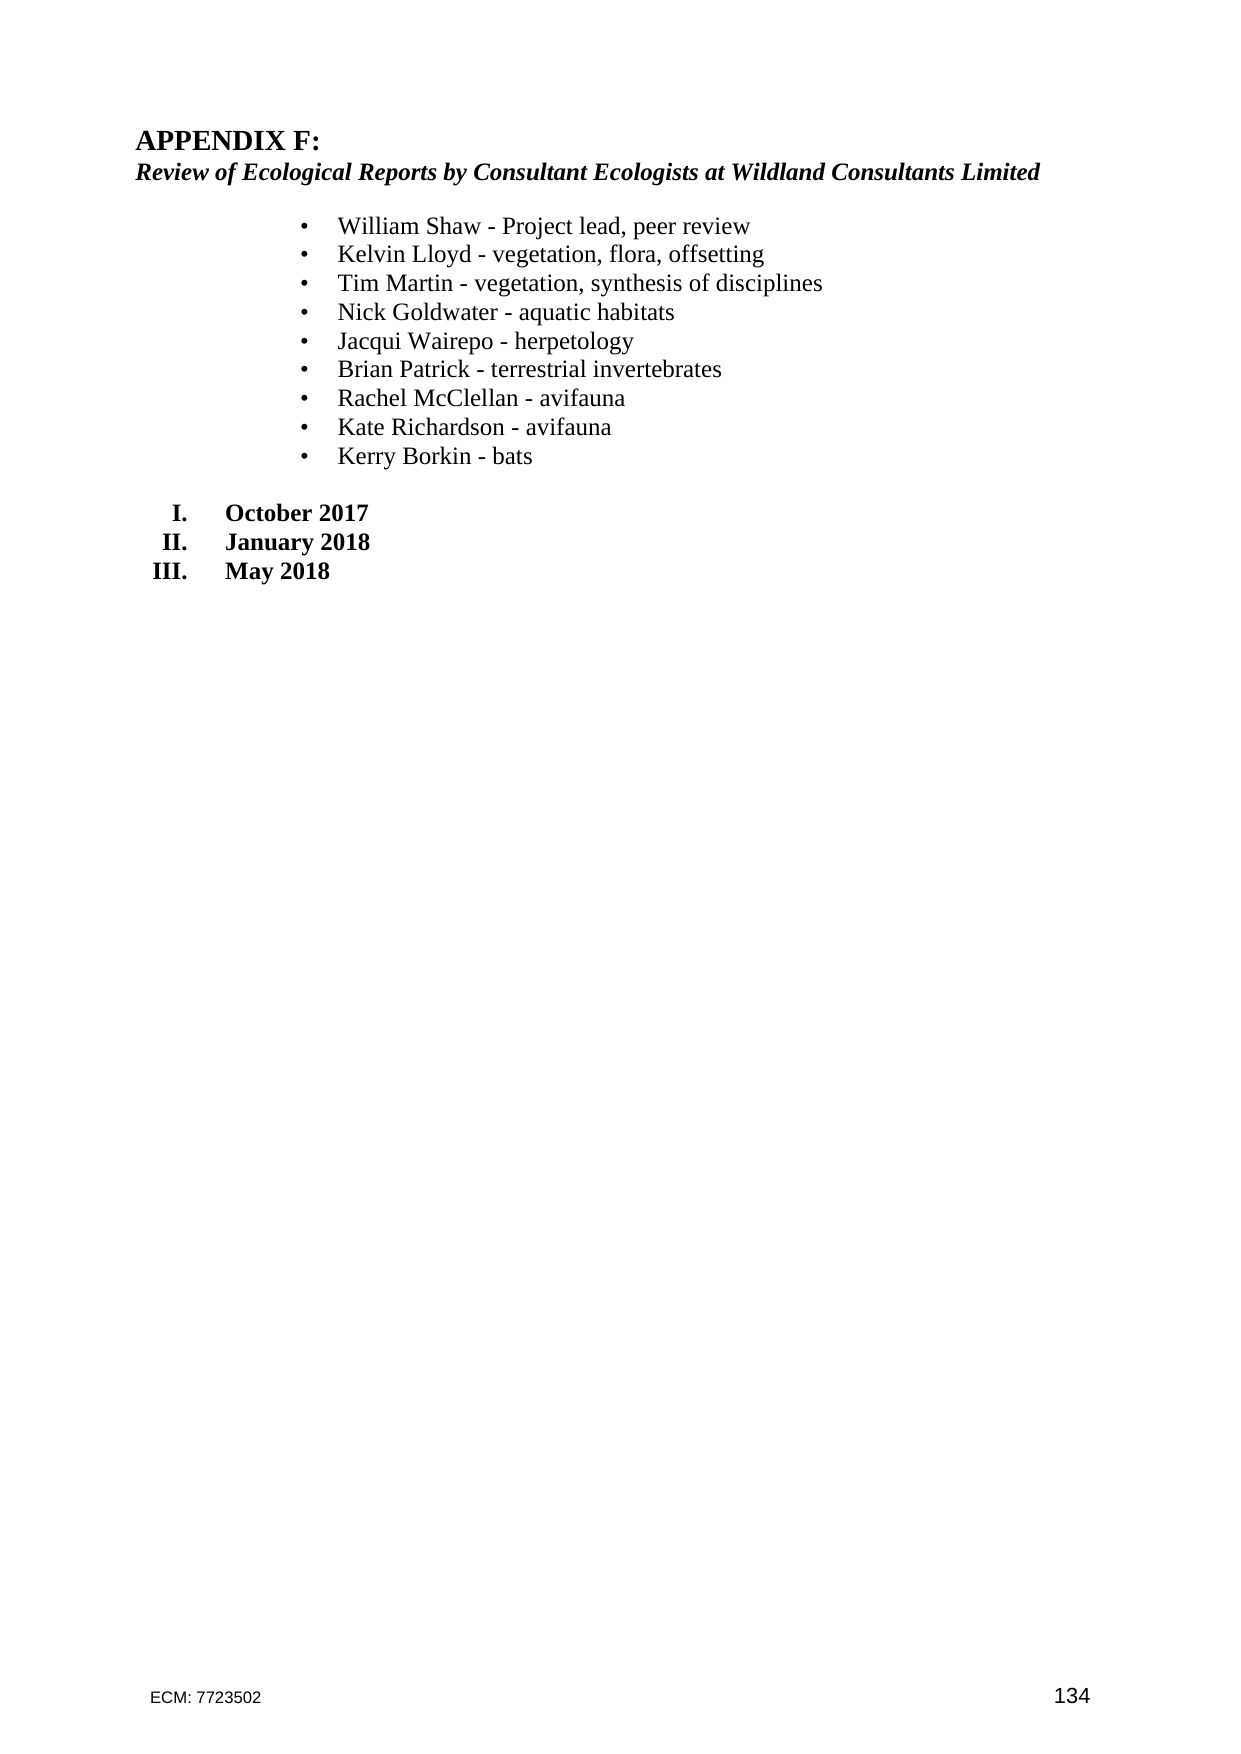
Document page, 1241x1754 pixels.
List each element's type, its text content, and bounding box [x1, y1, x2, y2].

list Tim Martin - vegetation, synthesis of disciplines [300, 268, 1090, 297]
list Kerry Borkin - bats [300, 441, 1090, 469]
list Jacqui Wairepo - herpetology [300, 326, 1090, 354]
list Rachel McClellan - avifauna [300, 383, 1090, 412]
list January 2018 [187, 527, 1090, 556]
list Kelvin Lloyd - vegetation, flora, offsetting [300, 239, 1090, 268]
list Brian Patrick - terrestrial invertebrates [300, 354, 1090, 383]
list Nick Goldwater - aquatic habitats [300, 297, 1090, 326]
subtitle Review of Ecological Reports by Consultant Ecologists at Wildland Consultants Limited [135, 157, 1090, 186]
subtitle APPENDIX F: [135, 123, 1090, 157]
list May 2018 [187, 556, 1090, 584]
list October 2017 [187, 498, 1090, 527]
list William Shaw - Project lead, peer review [300, 211, 1090, 239]
list Kate Richardson - avifauna [300, 412, 1090, 441]
